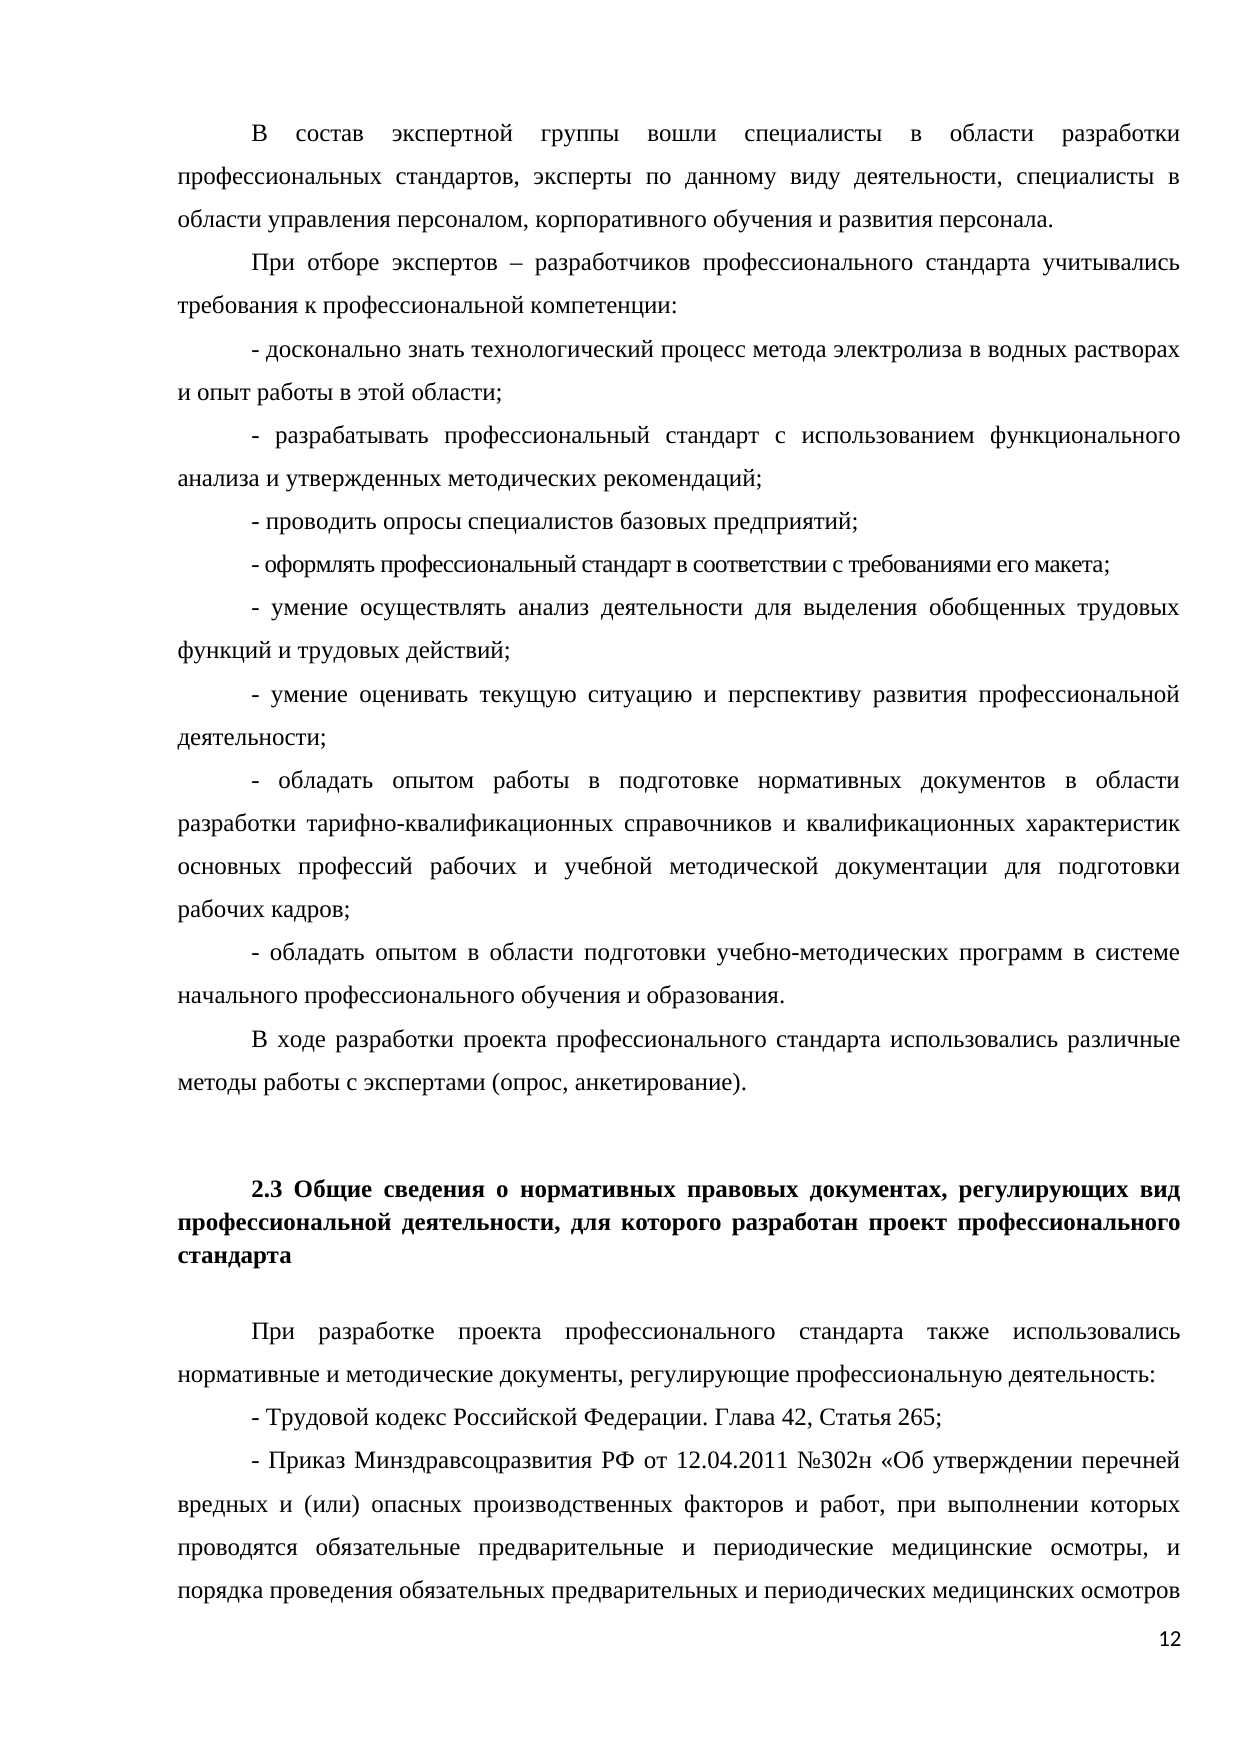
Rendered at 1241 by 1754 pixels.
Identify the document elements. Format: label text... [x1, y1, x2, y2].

subtitle 2.3 Общие сведения о нормативных правовых документах, регулирующих вид профессиональной деятельности, для которого разработан проект профессионального стандарта [177, 1174, 1181, 1269]
list - умение осуществлять анализ деятельности для выделения обобщенных трудовых функций и трудовых действий; [177, 592, 1181, 664]
list - досконально знать технологический процесс метода электролиза в водных растворах и опыт работы в этой области; [177, 334, 1181, 406]
list - разрабатывать профессиональный стандарт с использованием функционального анализа и утвержденных методических рекомендаций; [177, 420, 1181, 492]
list При отборе экспертов – разработчиков профессионального стандарта учитывались требования к профессиональной компетенции: [177, 247, 1181, 319]
list - оформлять профессиональный стандарт в соответствии с требованиями его макета; [177, 549, 1181, 578]
text При разработке проекта профессионального стандарта также использовались нормативные и методические документы, регулирующие профессиональную деятельность: [177, 1316, 1181, 1388]
text - Трудовой кодекс Российской Федерации. Глава 42, Статья 265; [177, 1402, 1181, 1431]
list - умение оценивать текущую ситуацию и перспективу развития профессиональной деятельности; [177, 679, 1181, 751]
list - проводить опросы специалистов базовых предприятий; [177, 506, 1181, 535]
list В состав экспертной группы вошли специалисты в области разработки профессиональных стандартов, эксперты по данному виду деятельности, специалисты в области управления персоналом, корпоративного обучения и развития персонала. [177, 118, 1181, 233]
text В ходе разработки проекта профессионального стандарта использовались различные методы работы с экспертами (опрос, анкетирование). [177, 1024, 1181, 1096]
list - обладать опытом работы в подготовке нормативных документов в области разработки тарифно-квалификационных справочников и квалификационных характеристик основных профессий рабочих и учебной методической документации для подготовки рабочих кадров; [177, 765, 1181, 923]
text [177, 1446, 1181, 1604]
list - обладать опытом в области подготовки учебно-методических программ в системе начального профессионального обучения и образования. [177, 937, 1181, 1009]
